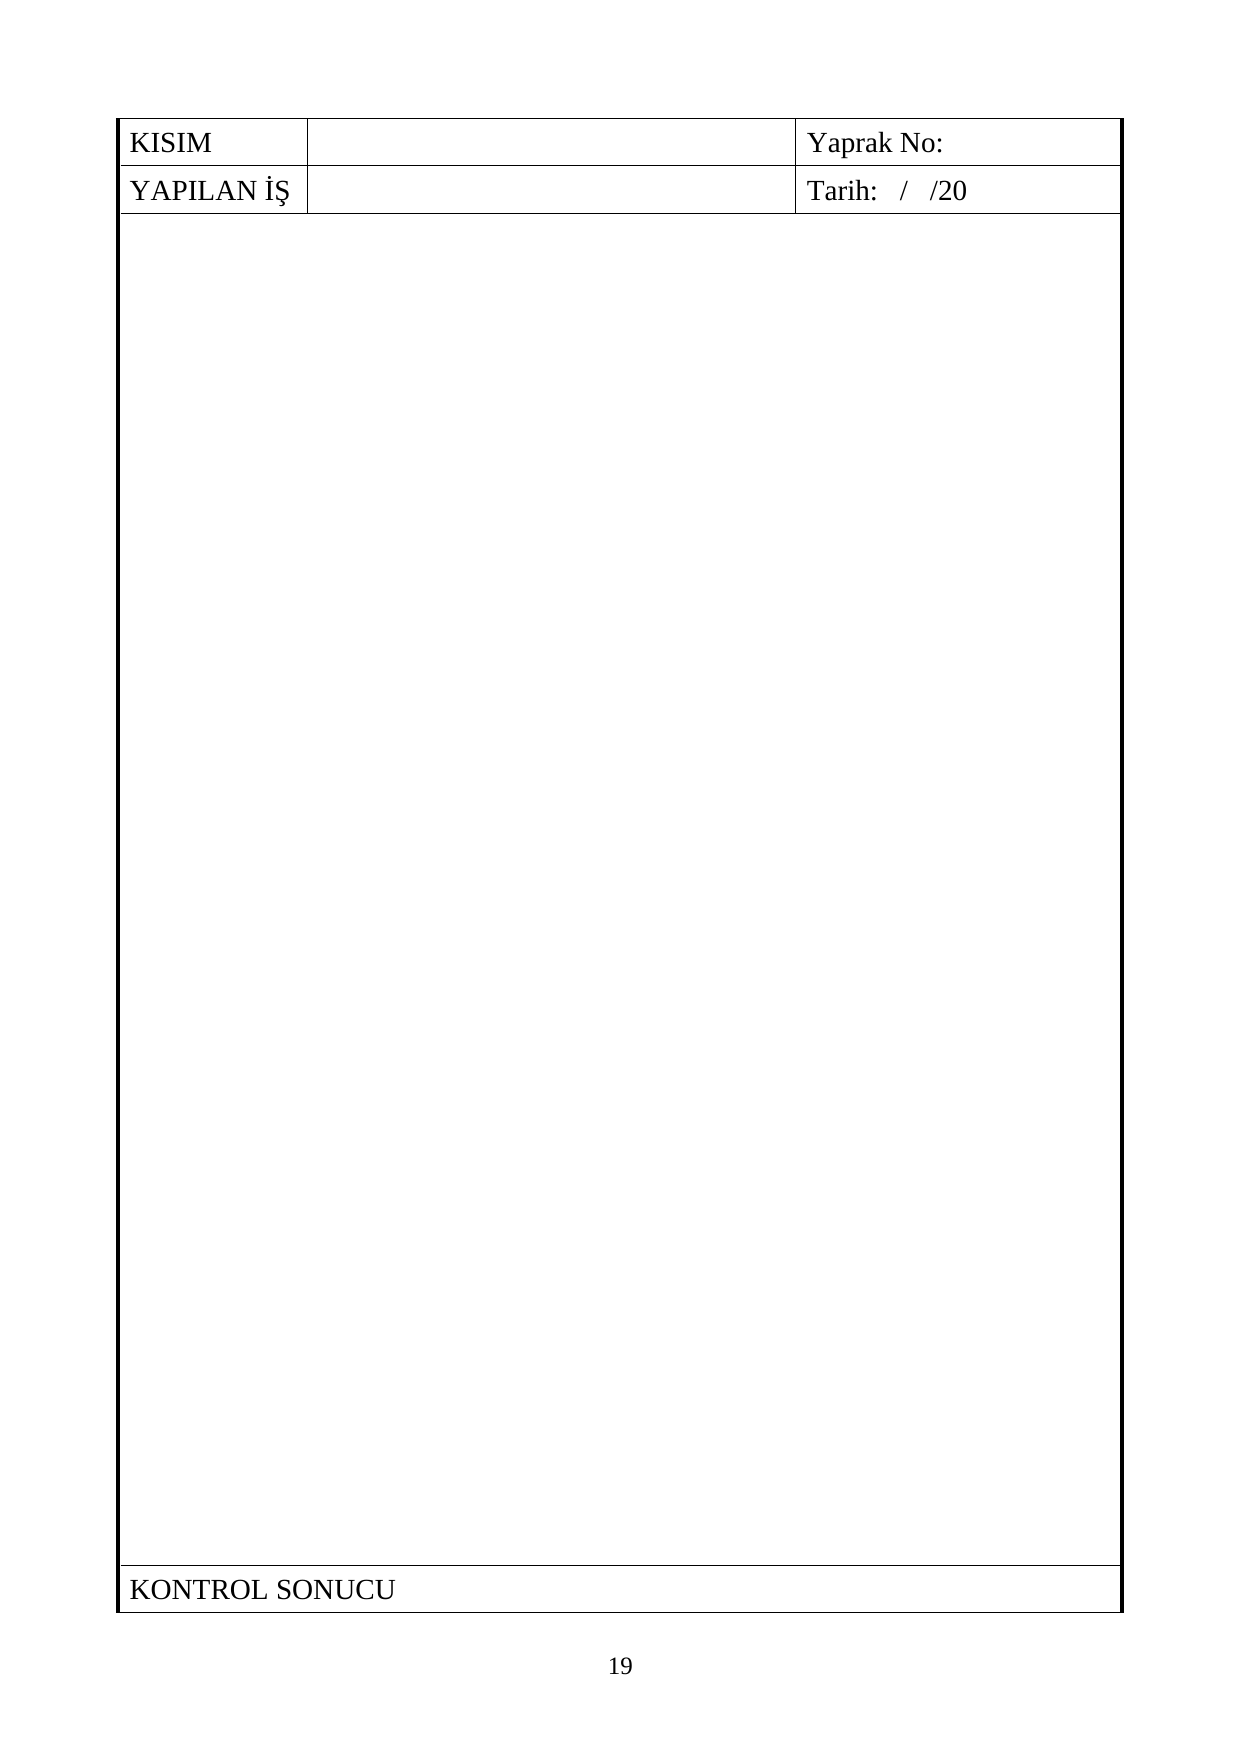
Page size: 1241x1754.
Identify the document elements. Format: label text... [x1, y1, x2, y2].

table_cell YAPILAN İŞ [120, 166, 307, 213]
table_cell KISIM [120, 119, 307, 165]
table_cell Tarih: / /20 [796, 166, 1120, 213]
table_cell [308, 119, 795, 165]
table_cell KONTROL SONUCU [120, 1566, 1120, 1612]
table_cell [120, 214, 1120, 1565]
table_cell [308, 166, 795, 213]
table_cell Yaprak No: [796, 119, 1120, 165]
